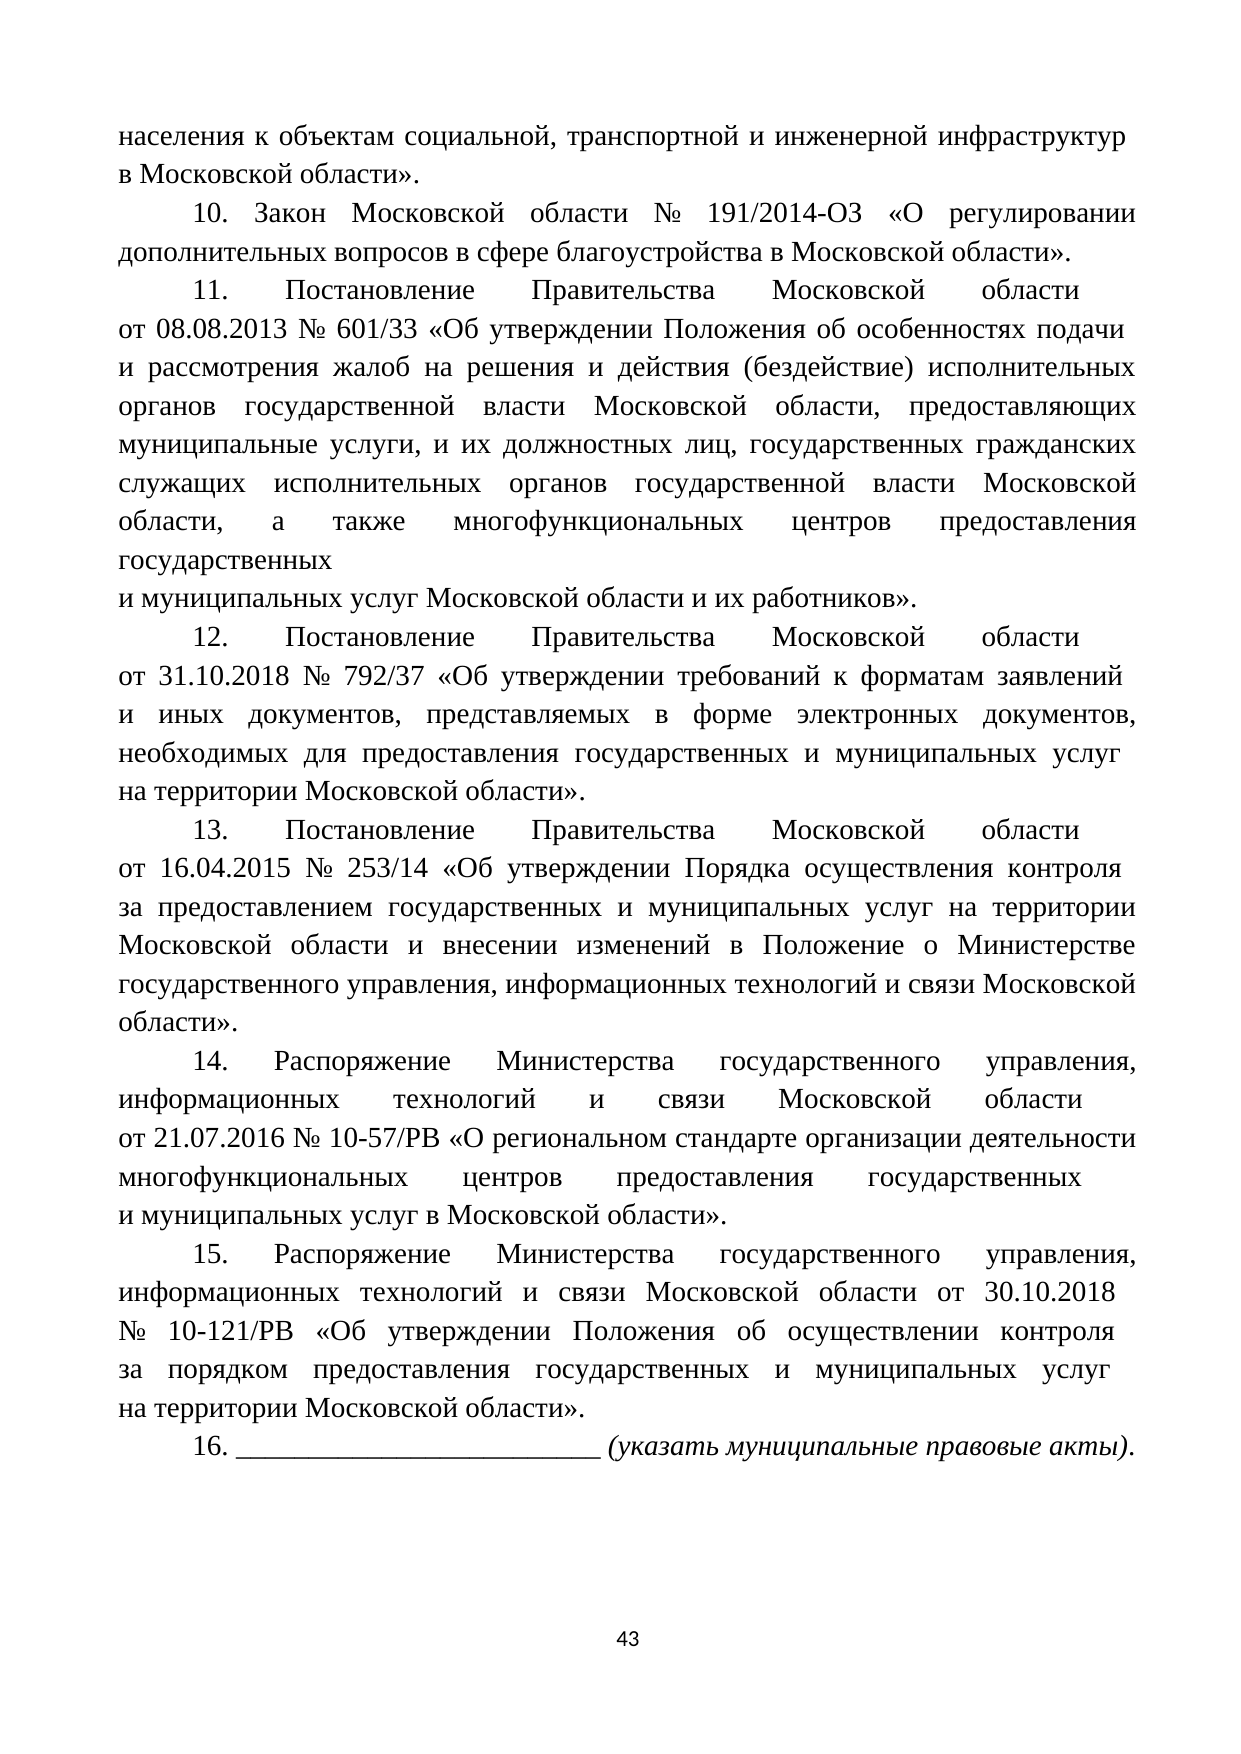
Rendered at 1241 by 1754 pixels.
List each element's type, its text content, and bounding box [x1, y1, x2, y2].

text 12. Постановление Правительства Московской области от 31.10.2018 № 792/37 «Об утверждении требований к форматам заявлений и иных документов, представляемых в форме электронных документов, необходимых для предоставления государственных и муниципальных услуг на территории Московской области». [118, 619, 1137, 807]
text 15. Распоряжение Министерства государственного управления, информационных технологий и связи Московской области от 30.10.2018 № 10-121/РВ «Об утверждении Положения об осуществлении контроля за порядком предоставления государственных и муниципальных услуг на территории Московской области». [118, 1236, 1137, 1423]
text 13. Постановление Правительства Московской области от 16.04.2015 № 253/14 «Об утверждении Порядка осуществления контроля за предоставлением государственных и муниципальных услуг на территории Московской области и внесении изменений в Положение о Министерстве государственного управления, информационных технологий и связи Московской области». [118, 812, 1137, 1038]
text 10. Закон Московской области № 191/2014-ОЗ «О регулировании дополнительных вопросов в сфере благоустройства в Московской области». [118, 195, 1137, 267]
text 16. _________________________ (указать муниципальные правовые акты). [118, 1428, 1137, 1462]
text 14. Распоряжение Министерства государственного управления, информационных технологий и связи Московской области от 21.07.2016 № 10-57/РВ «О региональном стандарте организации деятельности многофункциональных центров предоставления государственных и муниципальных услуг в Московской области». [118, 1043, 1137, 1231]
text 11. Постановление Правительства Московской области от 08.08.2013 № 601/33 «Об утверждении Положения об особенностях подачи и рассмотрения жалоб на решения и действия (бездействие) исполнительных органов государственной власти Московской области, предоставляющих муниципальные услуги, и их должностных лиц, государственных гражданских служащих исполнительных органов государственной власти Московской области, а также многофункциональных центров предоставления государственных и муниципальных услуг Московской области и их работников». [118, 272, 1137, 614]
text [118, 118, 1137, 190]
